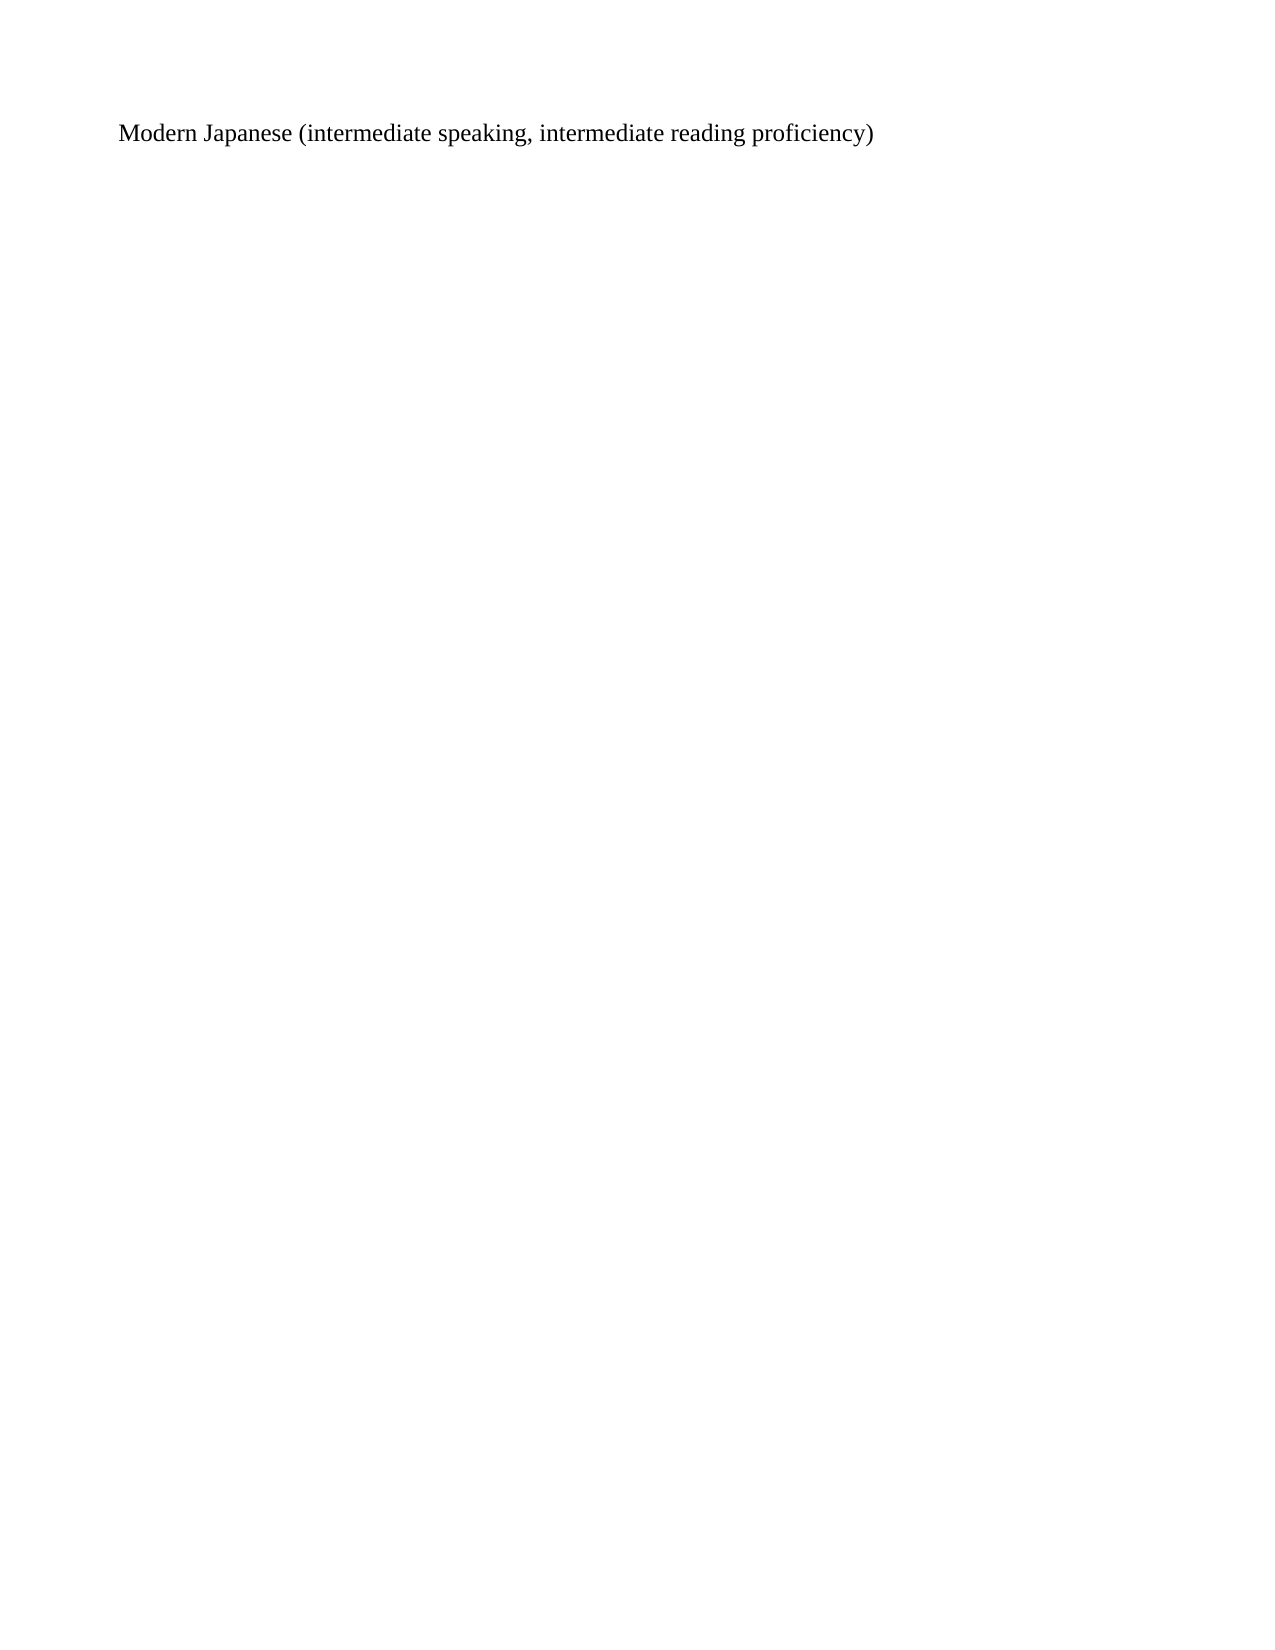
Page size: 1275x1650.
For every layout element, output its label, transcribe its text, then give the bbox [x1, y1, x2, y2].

text Modern Japanese (intermediate speaking, intermediate reading proficiency) [118, 118, 1157, 147]
